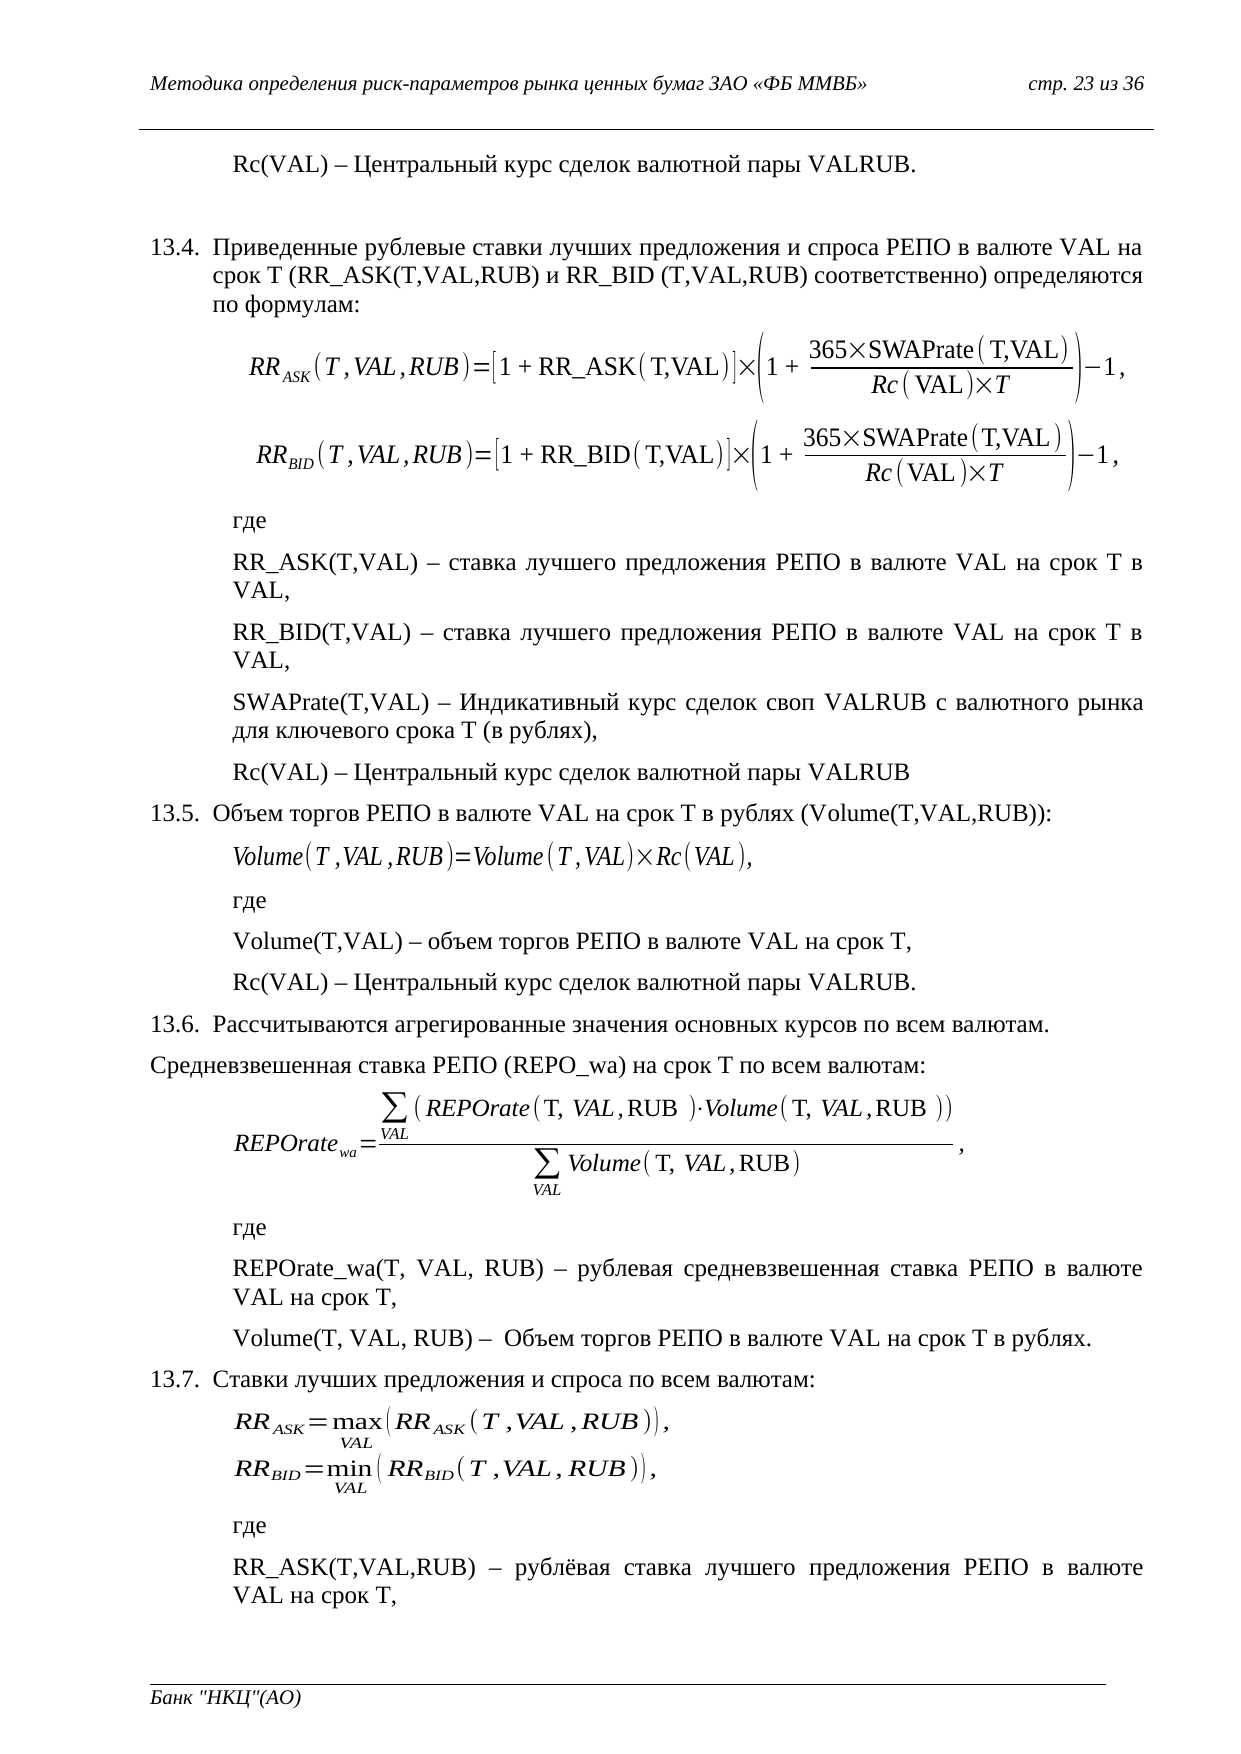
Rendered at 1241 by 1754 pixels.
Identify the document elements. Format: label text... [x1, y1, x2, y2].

list Объем торгов РЕПО в валюте VAL на срок Т в рублях (Volume(T,VAL,RUB)): [150, 798, 1144, 827]
text RR_BID(T,VAL) – ставка лучшего предложения РЕПО в валюте VAL на срок Т в VAL, [232, 617, 1144, 674]
text SWAPrate(T,VAL) – Индикативный курс сделок своп VALRUB с валютного рынка для ключевого срока Т (в рублях), [232, 687, 1144, 744]
text REPOrate_wa(T, VAL, RUB) – рублевая средневзвешенная ставка РЕПО в валюте VAL на срок Т, [232, 1253, 1144, 1311]
text где [232, 1510, 1144, 1539]
text где [232, 506, 1144, 534]
list Ставки лучших предложения и спроса по всем валютам: [150, 1364, 1144, 1393]
text RR_ASK(T,VAL) – ставка лучшего предложения РЕПО в валюте VAL на срок Т в VAL, [232, 547, 1144, 604]
text Rc(VAL) – Центральный курс сделок валютной пары VALRUB. [232, 967, 1144, 996]
list Приведенные рублевые ставки лучших предложения и спроса РЕПО в валюте VAL на срок Т (RR_ASK(T,VAL,RUB) и RR_BID (T,VAL,RUB) соответственно) определяются по формулам: [150, 232, 1144, 318]
text где [232, 1212, 1144, 1241]
list Рассчитываются агрегированные значения основных курсов по всем валютам. [150, 1009, 1144, 1037]
text где [232, 885, 1144, 914]
text Rc(VAL) – Центральный курс сделок валютной пары VALRUB [232, 757, 1144, 786]
text Rc(VAL) – Центральный курс сделок валютной пары VALRUB. [232, 149, 1144, 178]
text Volume(T, VAL, RUB) – Объем торгов РЕПО в валюте VAL на срок Т в рублях. [232, 1323, 1144, 1352]
text Volume(T,VAL) – объем торгов РЕПО в валюте VAL на срок Т, [232, 926, 1144, 955]
text Средневзвешенная ставка РЕПО (REPO_wa) на срок Т по всем валютам: [150, 1050, 1144, 1079]
text RR_ASK(T,VAL,RUB) – рублёвая ставка лучшего предложения РЕПО в валюте VAL на срок Т, [232, 1552, 1144, 1609]
